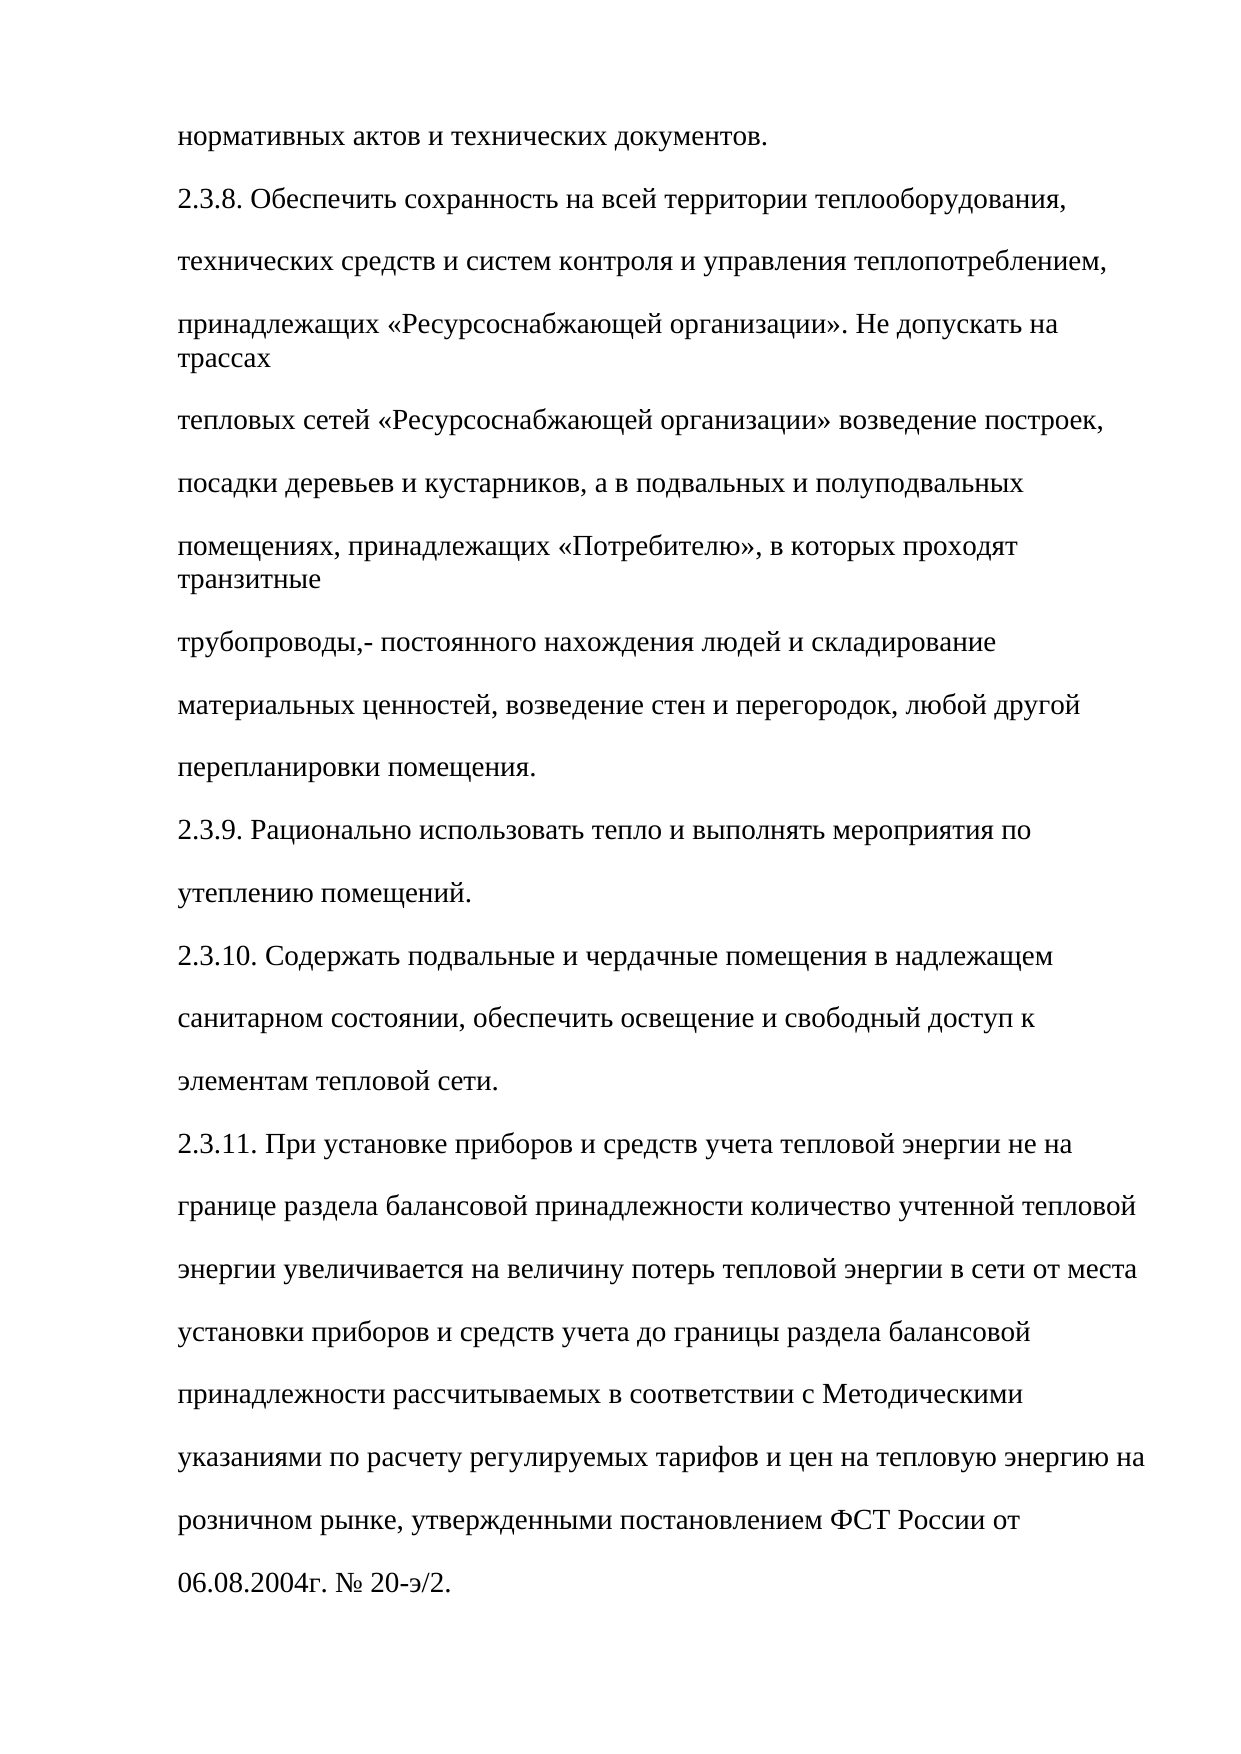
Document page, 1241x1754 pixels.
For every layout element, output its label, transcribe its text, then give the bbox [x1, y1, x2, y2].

text перепланировки помещения. [177, 749, 1152, 783]
text 2.3.9. Рационально использовать тепло и выполнять мероприятия по [177, 812, 1152, 846]
text трубопроводы,- постоянного нахождения людей и складирование [177, 624, 1152, 658]
text материальных ценностей, возведение стен и перегородок, любой другой [177, 687, 1152, 720]
text принадлежащих «Ресурсоснабжающей организации». Не допускать на трассах [177, 306, 1152, 373]
text установки приборов и средств учета до границы раздела балансовой [177, 1314, 1152, 1347]
text энергии увеличивается на величину потерь тепловой энергии в сети от места [177, 1251, 1152, 1285]
text тепловых сетей «Ресурсоснабжающей организации» возведение построек, [177, 402, 1152, 436]
text технических средств и систем контроля и управления теплопотреблением, [177, 243, 1152, 277]
text границе раздела балансовой принадлежности количество учтенной тепловой [177, 1188, 1152, 1222]
text нормативных актов и технических документов. [177, 118, 1152, 152]
text розничном рынке, утвержденными постановлением ФСТ России от [177, 1502, 1152, 1536]
text утеплению помещений. [177, 875, 1152, 908]
text посадки деревьев и кустарников, а в подвальных и полуподвальных [177, 465, 1152, 499]
text санитарном состоянии, обеспечить освещение и свободный доступ к [177, 1000, 1152, 1034]
text помещениях, принадлежащих «Потребителю», в которых проходят транзитные [177, 528, 1152, 595]
text указаниями по расчету регулируемых тарифов и цен на тепловую энергию на [177, 1439, 1152, 1473]
text 2.3.11. При установке приборов и средств учета тепловой энергии не на [177, 1126, 1152, 1159]
text 2.3.10. Содержать подвальные и чердачные помещения в надлежащем [177, 938, 1152, 971]
text 2.3.8. Обеспечить сохранность на всей территории теплооборудования, [177, 181, 1152, 214]
text элементам тепловой сети. [177, 1063, 1152, 1097]
text 06.08.2004г. № 20-э/2. [177, 1565, 1152, 1598]
text принадлежности рассчитываемых в соответствии с Методическими [177, 1377, 1152, 1410]
